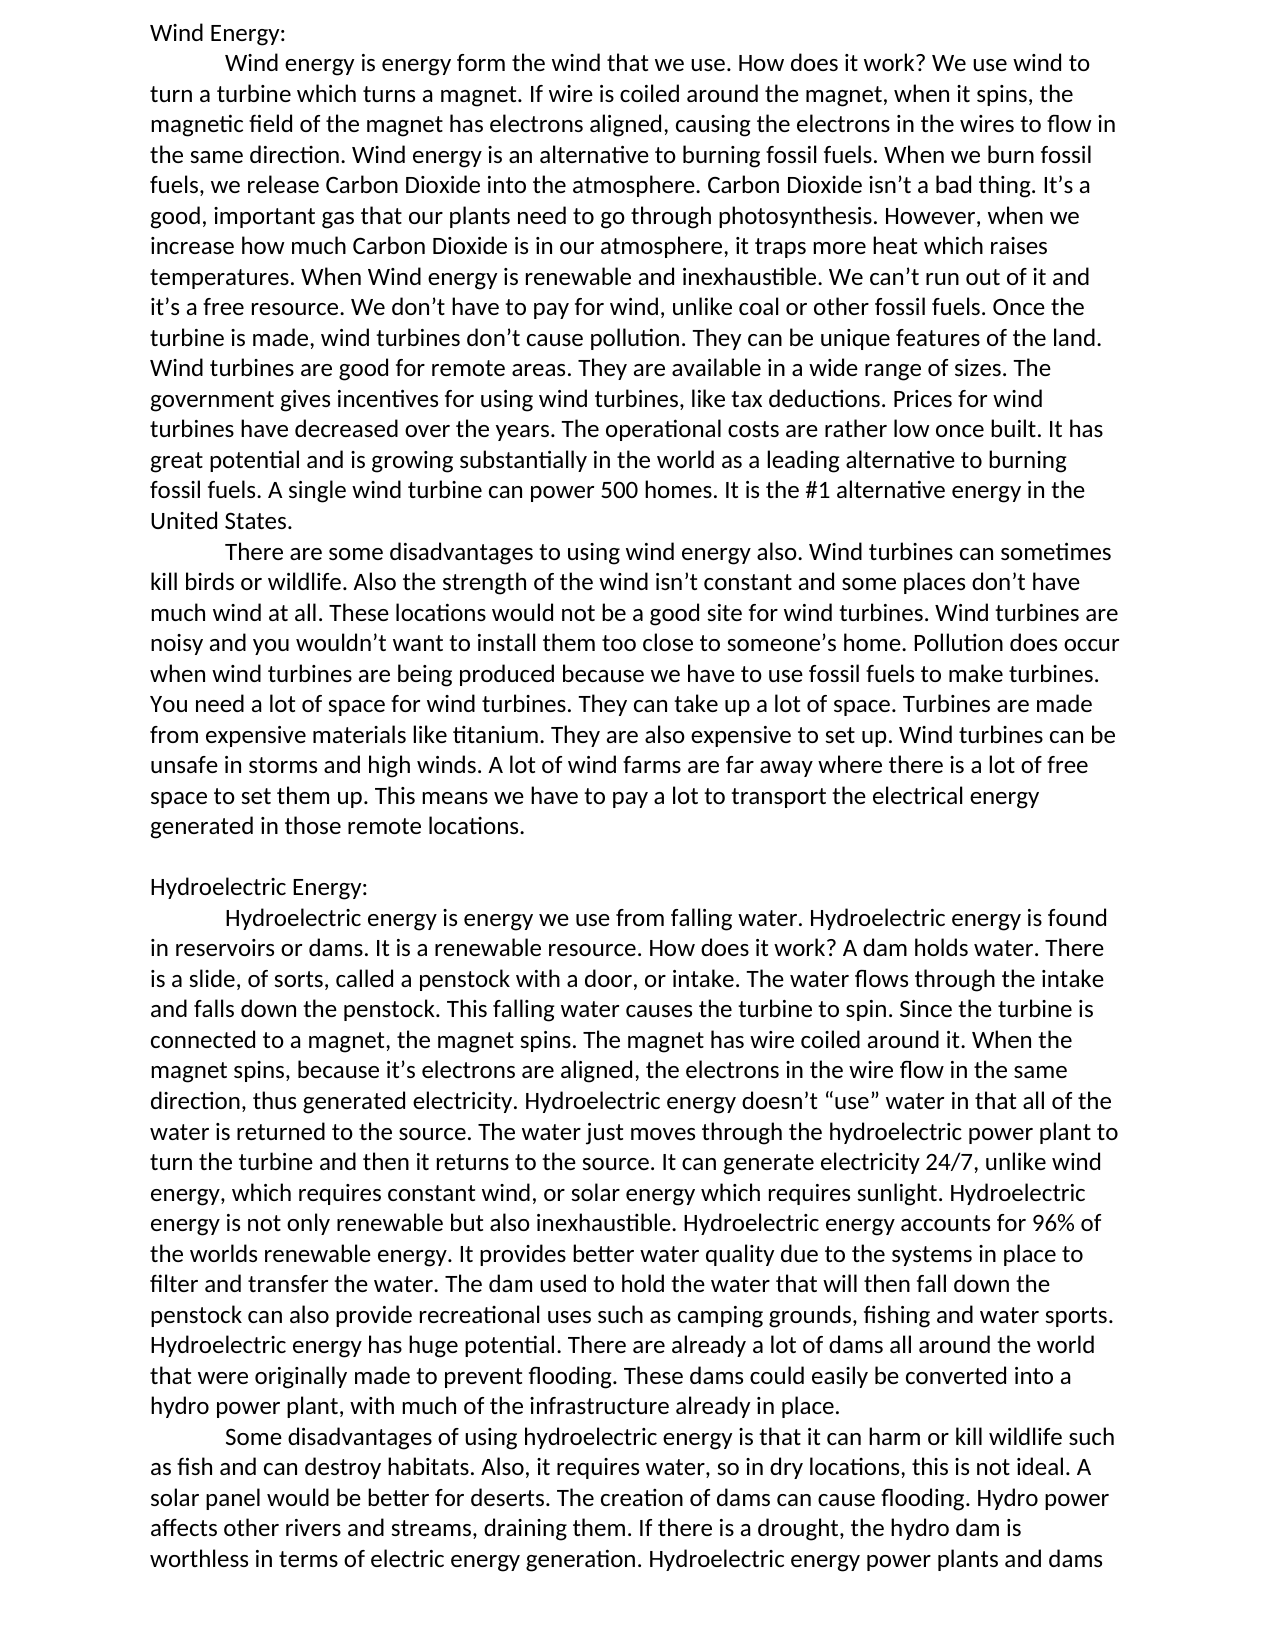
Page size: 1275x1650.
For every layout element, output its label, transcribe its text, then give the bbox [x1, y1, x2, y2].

text There are some disadvantages to using wind energy also. Wind turbines can sometimes kill birds or wildlife. Also the strength of the wind isn’t constant and some places don’t have much wind at all. These locations would not be a good site for wind turbines. Wind turbines are noisy and you wouldn’t want to install them too close to someone’s home. Pollution does occur when wind turbines are being produced because we have to use fossil fuels to make turbines. You need a lot of space for wind turbines. They can take up a lot of space. Turbines are made from expensive materials like titanium. They are also expensive to set up. Wind turbines can be unsafe in storms and high winds. A lot of wind farms are far away where there is a lot of free space to set them up. This means we have to pay a lot to transport the electrical energy generated in those remote locations. [150, 536, 1125, 841]
text Wind energy is energy form the wind that we use. How does it work? We use wind to turn a turbine which turns a magnet. If wire is coiled around the magnet, when it spins, the magnetic field of the magnet has electrons aligned, causing the electrons in the wires to flow in the same direction. Wind energy is an alternative to burning fossil fuels. When we burn fossil fuels, we release Carbon Dioxide into the atmosphere. Carbon Dioxide isn’t a bad thing. It’s a good, important gas that our plants need to go through photosynthesis. However, when we increase how much Carbon Dioxide is in our atmosphere, it traps more heat which raises temperatures. When Wind energy is renewable and inexhaustible. We can’t run out of it and it’s a free resource. We don’t have to pay for wind, unlike coal or other fossil fuels. Once the turbine is made, wind turbines don’t cause pollution. They can be unique features of the land. Wind turbines are good for remote areas. They are available in a wide range of sizes. The government gives incentives for using wind turbines, like tax deductions. Prices for wind turbines have decreased over the years. The operational costs are rather low once built. It has great potential and is growing substantially in the world as a leading alternative to burning fossil fuels. A single wind turbine can power 500 homes. It is the #1 alternative energy in the United States. [150, 47, 1125, 536]
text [150, 1421, 1125, 1573]
text Hydroelectric energy is energy we use from falling water. Hydroelectric energy is found in reservoirs or dams. It is a renewable resource. How does it work? A dam holds water. There is a slide, of sorts, called a penstock with a door, or intake. The water flows through the intake and falls down the penstock. This falling water causes the turbine to spin. Since the turbine is connected to a magnet, the magnet spins. The magnet has wire coiled around it. When the magnet spins, because it’s electrons are aligned, the electrons in the wire flow in the same direction, thus generated electricity. Hydroelectric energy doesn’t “use” water in that all of the water is returned to the source. The water just moves through the hydroelectric power plant to turn the turbine and then it returns to the source. It can generate electricity 24/7, unlike wind energy, which requires constant wind, or solar energy which requires sunlight. Hydroelectric energy is not only renewable but also inexhaustible. Hydroelectric energy accounts for 96% of the worlds renewable energy. It provides better water quality due to the systems in place to filter and transfer the water. The dam used to hold the water that will then fall down the penstock can also provide recreational uses such as camping grounds, fishing and water sports. Hydroelectric energy has huge potential. There are already a lot of dams all around the world that were originally made to prevent flooding. These dams could easily be converted into a hydro power plant, with much of the infrastructure already in place. [150, 902, 1125, 1421]
text Hydroelectric Energy: [150, 871, 1125, 902]
text Wind Energy: [150, 17, 1125, 47]
